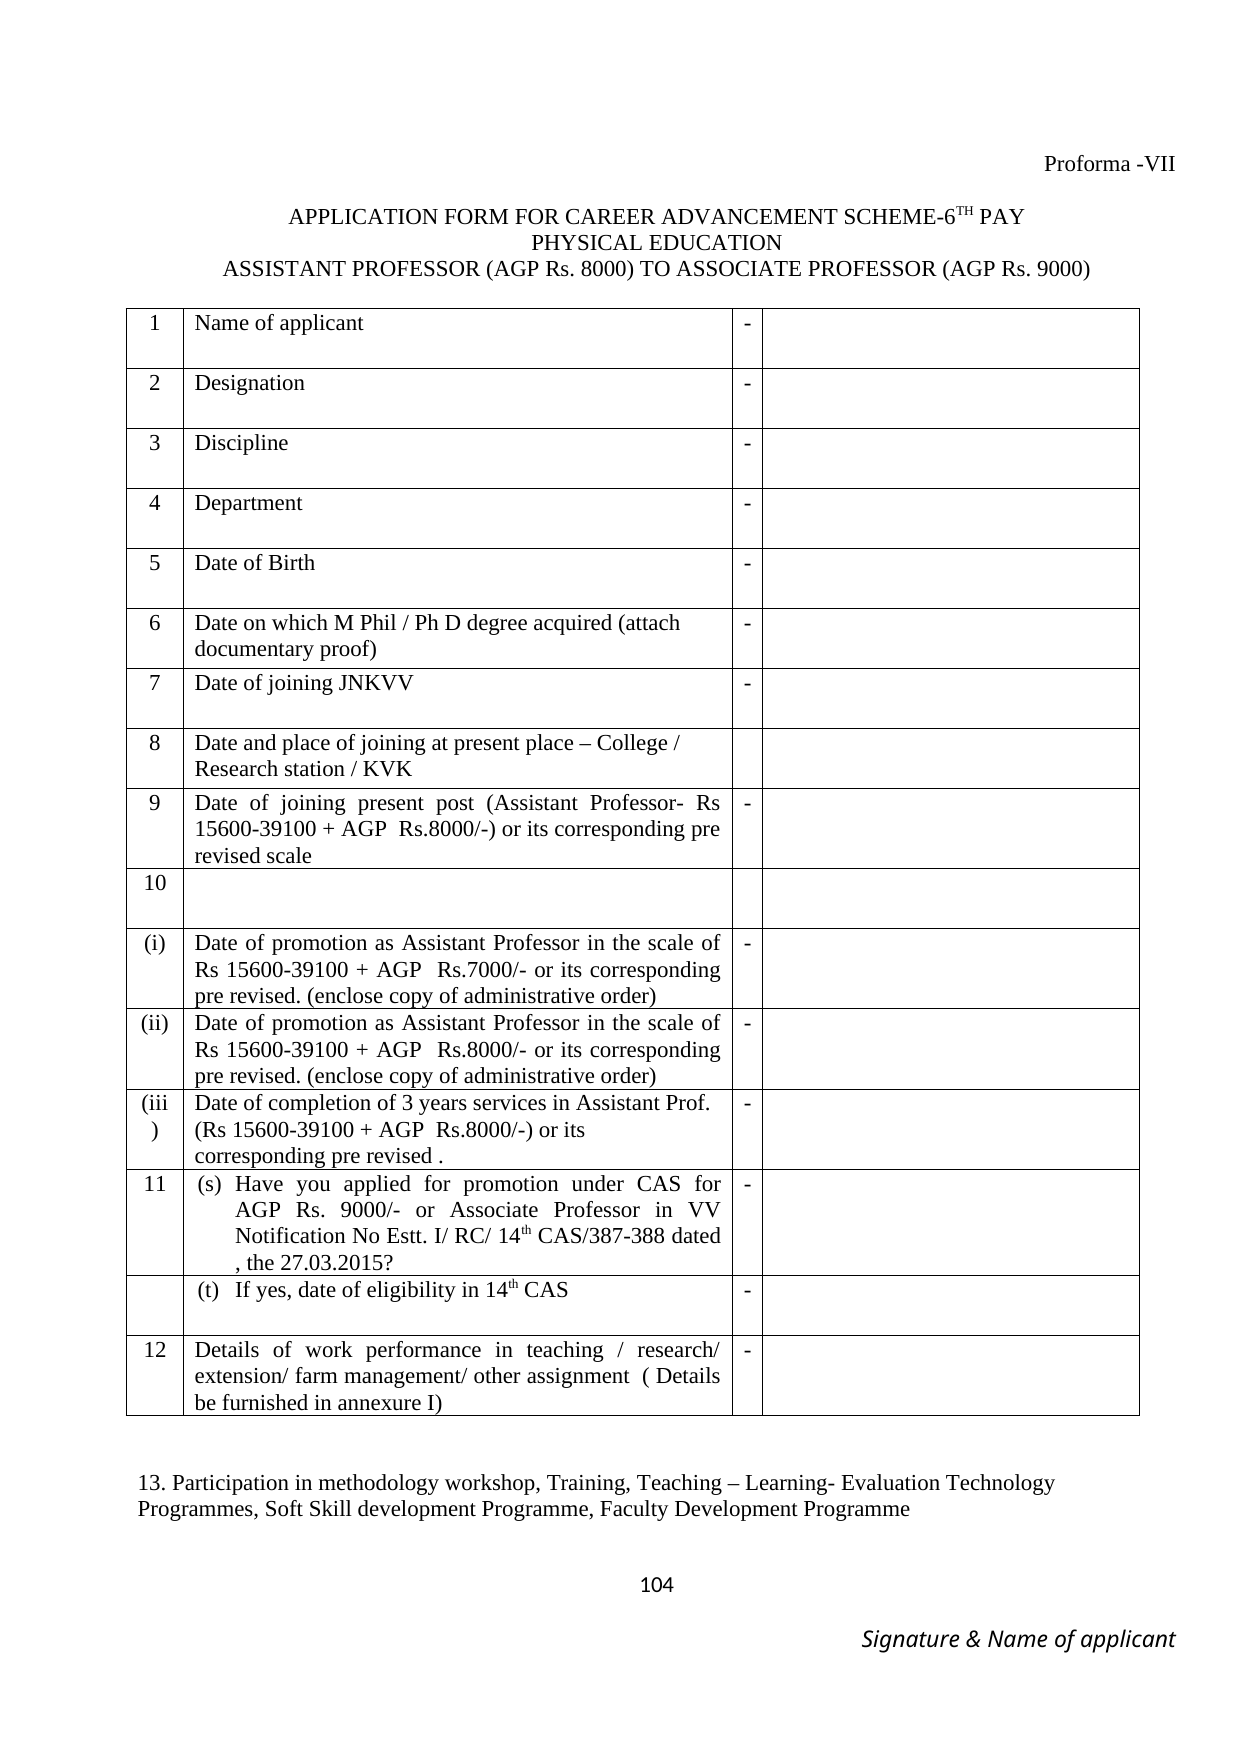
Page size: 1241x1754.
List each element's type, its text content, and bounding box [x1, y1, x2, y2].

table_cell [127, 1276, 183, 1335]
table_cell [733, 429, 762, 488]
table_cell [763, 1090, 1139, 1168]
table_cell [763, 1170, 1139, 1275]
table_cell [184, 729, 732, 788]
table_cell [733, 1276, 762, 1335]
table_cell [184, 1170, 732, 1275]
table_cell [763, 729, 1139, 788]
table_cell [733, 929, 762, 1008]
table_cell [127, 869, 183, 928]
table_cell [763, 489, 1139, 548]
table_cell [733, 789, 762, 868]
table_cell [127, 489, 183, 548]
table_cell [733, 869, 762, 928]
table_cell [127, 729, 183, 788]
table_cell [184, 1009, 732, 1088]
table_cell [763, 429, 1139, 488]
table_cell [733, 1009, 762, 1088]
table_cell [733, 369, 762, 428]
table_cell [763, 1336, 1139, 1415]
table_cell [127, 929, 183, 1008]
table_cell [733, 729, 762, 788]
text APPLICATION FORM FOR CAREER ADVANCEMENT SCHEME-6TH PAY [137, 203, 1176, 229]
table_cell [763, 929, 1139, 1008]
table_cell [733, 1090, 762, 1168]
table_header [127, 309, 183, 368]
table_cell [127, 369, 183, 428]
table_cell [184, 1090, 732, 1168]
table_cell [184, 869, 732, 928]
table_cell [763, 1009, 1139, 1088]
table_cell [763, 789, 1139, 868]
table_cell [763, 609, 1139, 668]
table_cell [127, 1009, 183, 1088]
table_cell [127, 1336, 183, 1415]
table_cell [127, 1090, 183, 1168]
text Proforma -VII [137, 150, 1176, 176]
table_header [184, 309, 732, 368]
text 13. Participation in methodology workshop, Training, Teaching – Learning- Evaluation Technology Programmes, Soft Skill development Programme, Faculty Development Programme [137, 1469, 1176, 1522]
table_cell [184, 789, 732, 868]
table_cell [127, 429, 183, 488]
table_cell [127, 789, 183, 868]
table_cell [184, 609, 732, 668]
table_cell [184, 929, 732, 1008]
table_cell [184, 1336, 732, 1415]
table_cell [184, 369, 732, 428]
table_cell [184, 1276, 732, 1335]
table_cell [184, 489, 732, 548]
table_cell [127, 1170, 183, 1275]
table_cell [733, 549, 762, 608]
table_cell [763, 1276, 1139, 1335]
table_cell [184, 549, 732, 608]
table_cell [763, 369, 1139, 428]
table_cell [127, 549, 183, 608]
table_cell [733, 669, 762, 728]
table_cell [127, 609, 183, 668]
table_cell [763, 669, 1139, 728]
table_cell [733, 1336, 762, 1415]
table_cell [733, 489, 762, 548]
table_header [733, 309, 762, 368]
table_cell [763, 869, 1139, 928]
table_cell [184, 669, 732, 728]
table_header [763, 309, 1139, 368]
text ASSISTANT PROFESSOR (AGP Rs. 8000) TO ASSOCIATE PROFESSOR (AGP Rs. 9000) [137, 255, 1176, 282]
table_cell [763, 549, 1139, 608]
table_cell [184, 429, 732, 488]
text PHYSICAL EDUCATION [137, 229, 1176, 255]
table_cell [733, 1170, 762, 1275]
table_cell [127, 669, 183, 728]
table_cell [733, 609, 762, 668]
